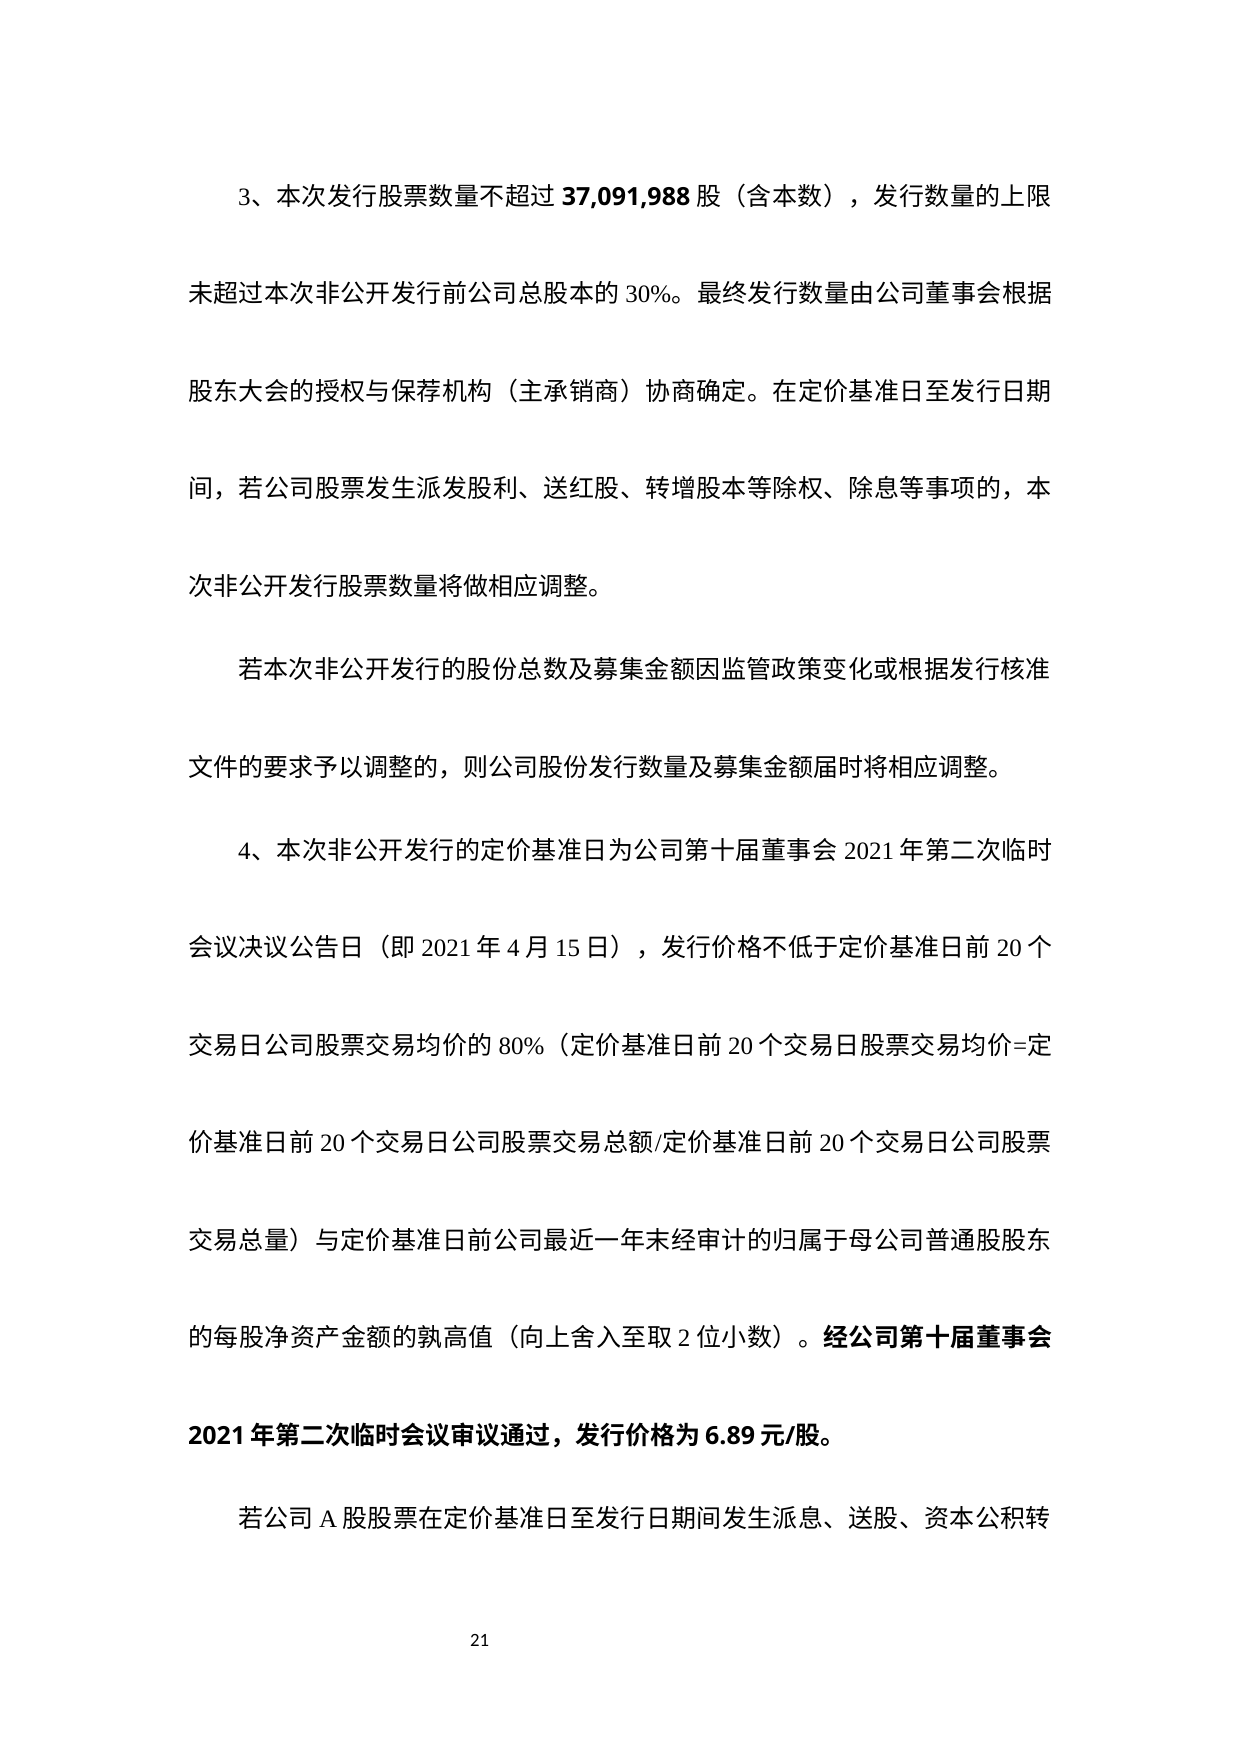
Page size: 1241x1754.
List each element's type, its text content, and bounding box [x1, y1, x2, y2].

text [188, 1484, 1052, 1549]
text 3、本次发行股票数量不超过37,091,988股（含本数），发行数量的上限未超过本次非公开发行前公司总股本的30%。最终发行数量由公司董事会根据股东大会的授权与保荐机构（主承销商）协商确定。在定价基准日至发行日期间，若公司股票发生派发股利、送红股、转增股本等除权、除息等事项的，本次非公开发行股票数量将做相应调整。 [188, 162, 1052, 617]
text 4、本次非公开发行的定价基准日为公司第十届董事会2021年第二次临时会议决议公告日（即2021年4月15日），发行价格不低于定价基准日前20个交易日公司股票交易均价的80%（定价基准日前20个交易日股票交易均价=定价基准日前20个交易日公司股票交易总额/定价基准日前20个交易日公司股票交易总量）与定价基准日前公司最近一年末经审计的归属于母公司普通股股东的每股净资产金额的孰高值（向上舍入至取2位小数）。经公司第十届董事会2021年第二次临时会议审议通过，发行价格为6.89元/股。 [188, 816, 1052, 1466]
text 若本次非公开发行的股份总数及募集金额因监管政策变化或根据发行核准文件的要求予以调整的，则公司股份发行数量及募集金额届时将相应调整。 [188, 635, 1052, 798]
